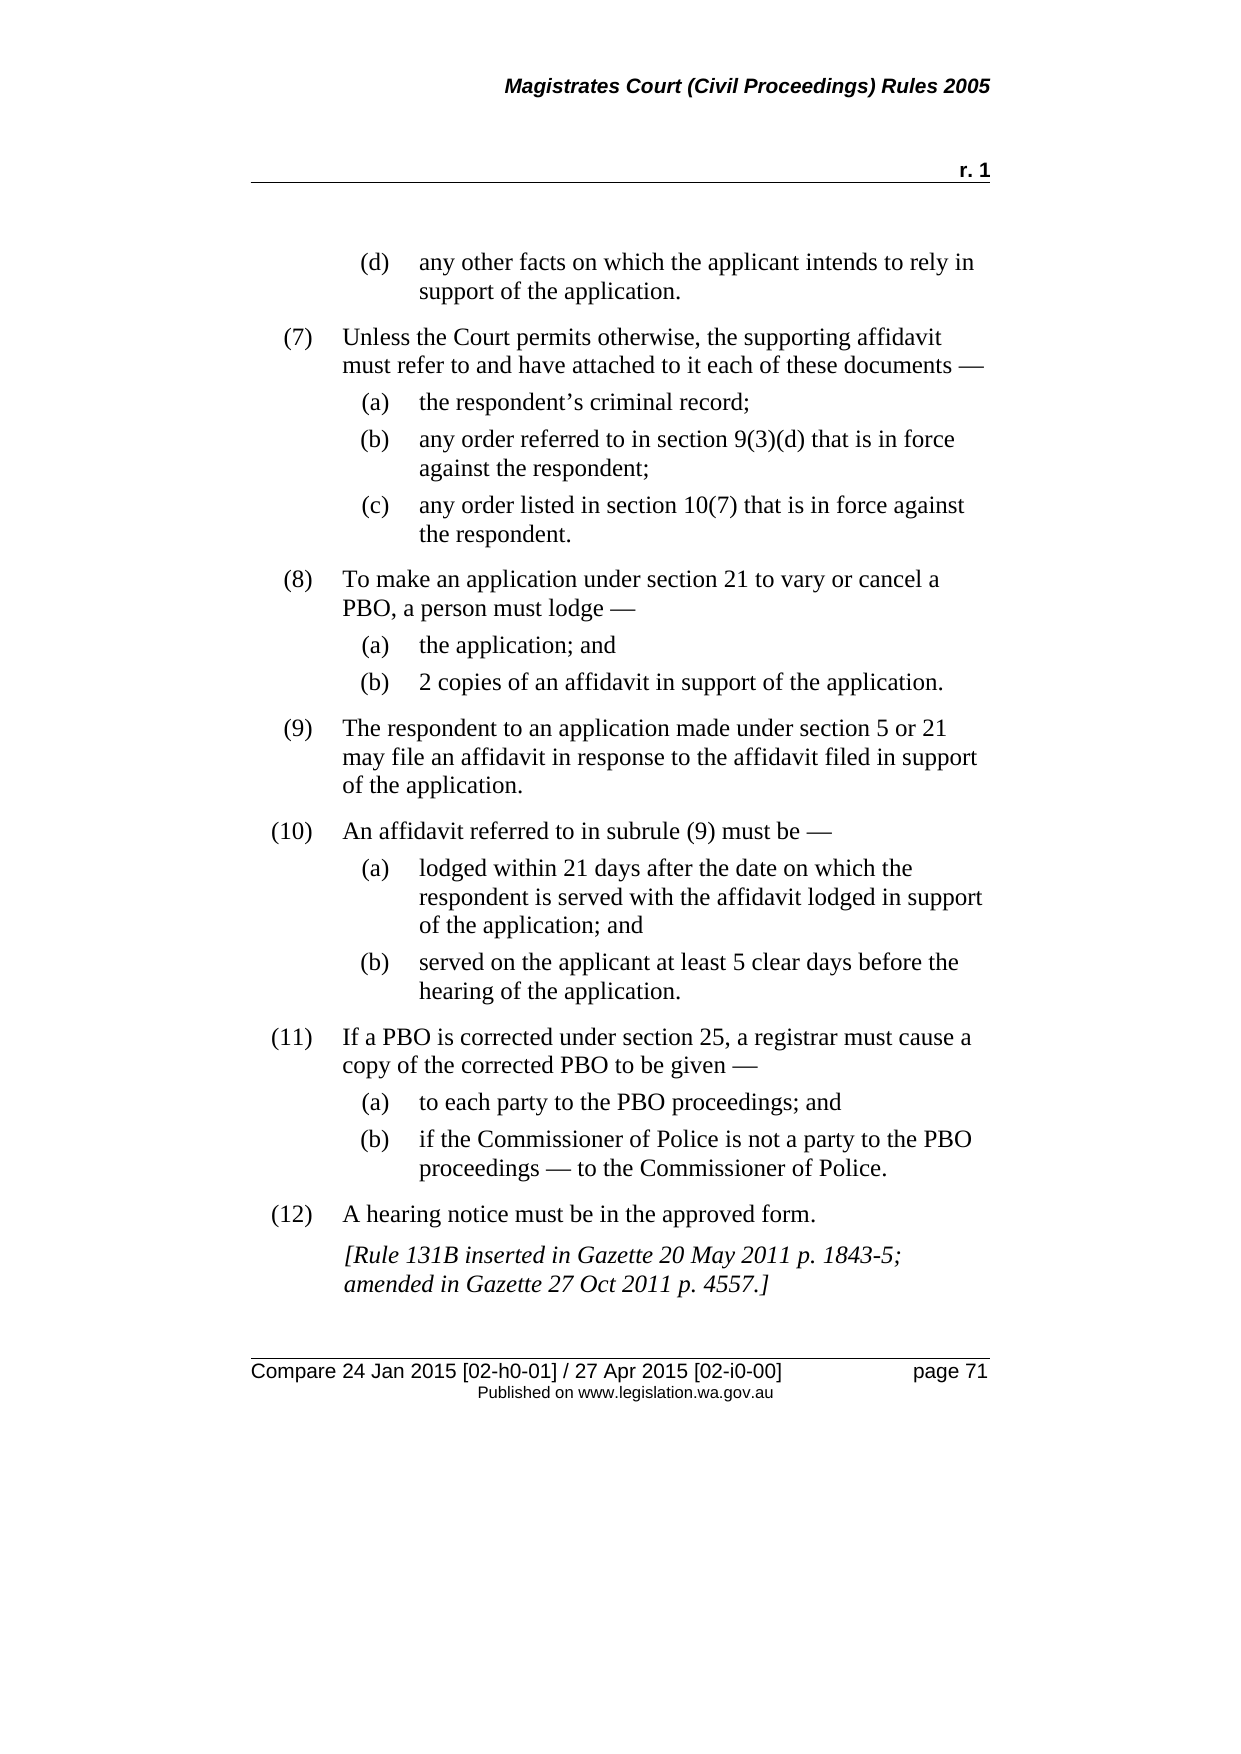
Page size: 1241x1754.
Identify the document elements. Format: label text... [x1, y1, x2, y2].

text (b) if the Commissioner of Police is not a party to the PBO proceedings — to the Commissioner of Police. [251, 1124, 990, 1182]
text (12) A hearing notice must be in the approved form. [251, 1199, 990, 1227]
text [Rule 131B inserted in Gazette 20 May 2011 p. 1843-5; amended in Gazette 27 Oct 2011 p. 4557.] [251, 1240, 990, 1297]
text (d) any other facts on which the applicant intends to rely in support of the application. [251, 247, 990, 305]
text (a) lodged within 21 days after the date on which the respondent is served with the affidavit lodged in support of the application; and [251, 853, 990, 939]
text (11) If a PBO is corrected under section 25, a registrar must cause a copy of the corrected PBO to be given — [251, 1022, 990, 1079]
text (a) the respondent’s criminal record; [251, 387, 990, 416]
text (b) any order referred to in section 9(3)(d) that is in force against the respondent; [251, 424, 990, 482]
text (7) Unless the Court permits otherwise, the supporting affidavit must refer to and have attached to it each of these documents — [251, 322, 990, 379]
text (a) to each party to the PBO proceedings; and [251, 1087, 990, 1116]
text (a) the application; and [251, 630, 990, 659]
text (b) served on the applicant at least 5 clear days before the hearing of the application. [251, 947, 990, 1005]
text (b) 2 copies of an affidavit in support of the application. [251, 667, 990, 696]
text (10) An affidavit referred to in subrule (9) must be — [251, 816, 990, 844]
text (8) To make an application under section 21 to vary or cancel a PBO, a person must lodge — [251, 564, 990, 622]
text (9) The respondent to an application made under section 5 or 21 may file an affidavit in response to the affidavit filed in support of the application. [251, 713, 990, 799]
text (c) any order listed in section 10(7) that is in force against the respondent. [251, 490, 990, 548]
